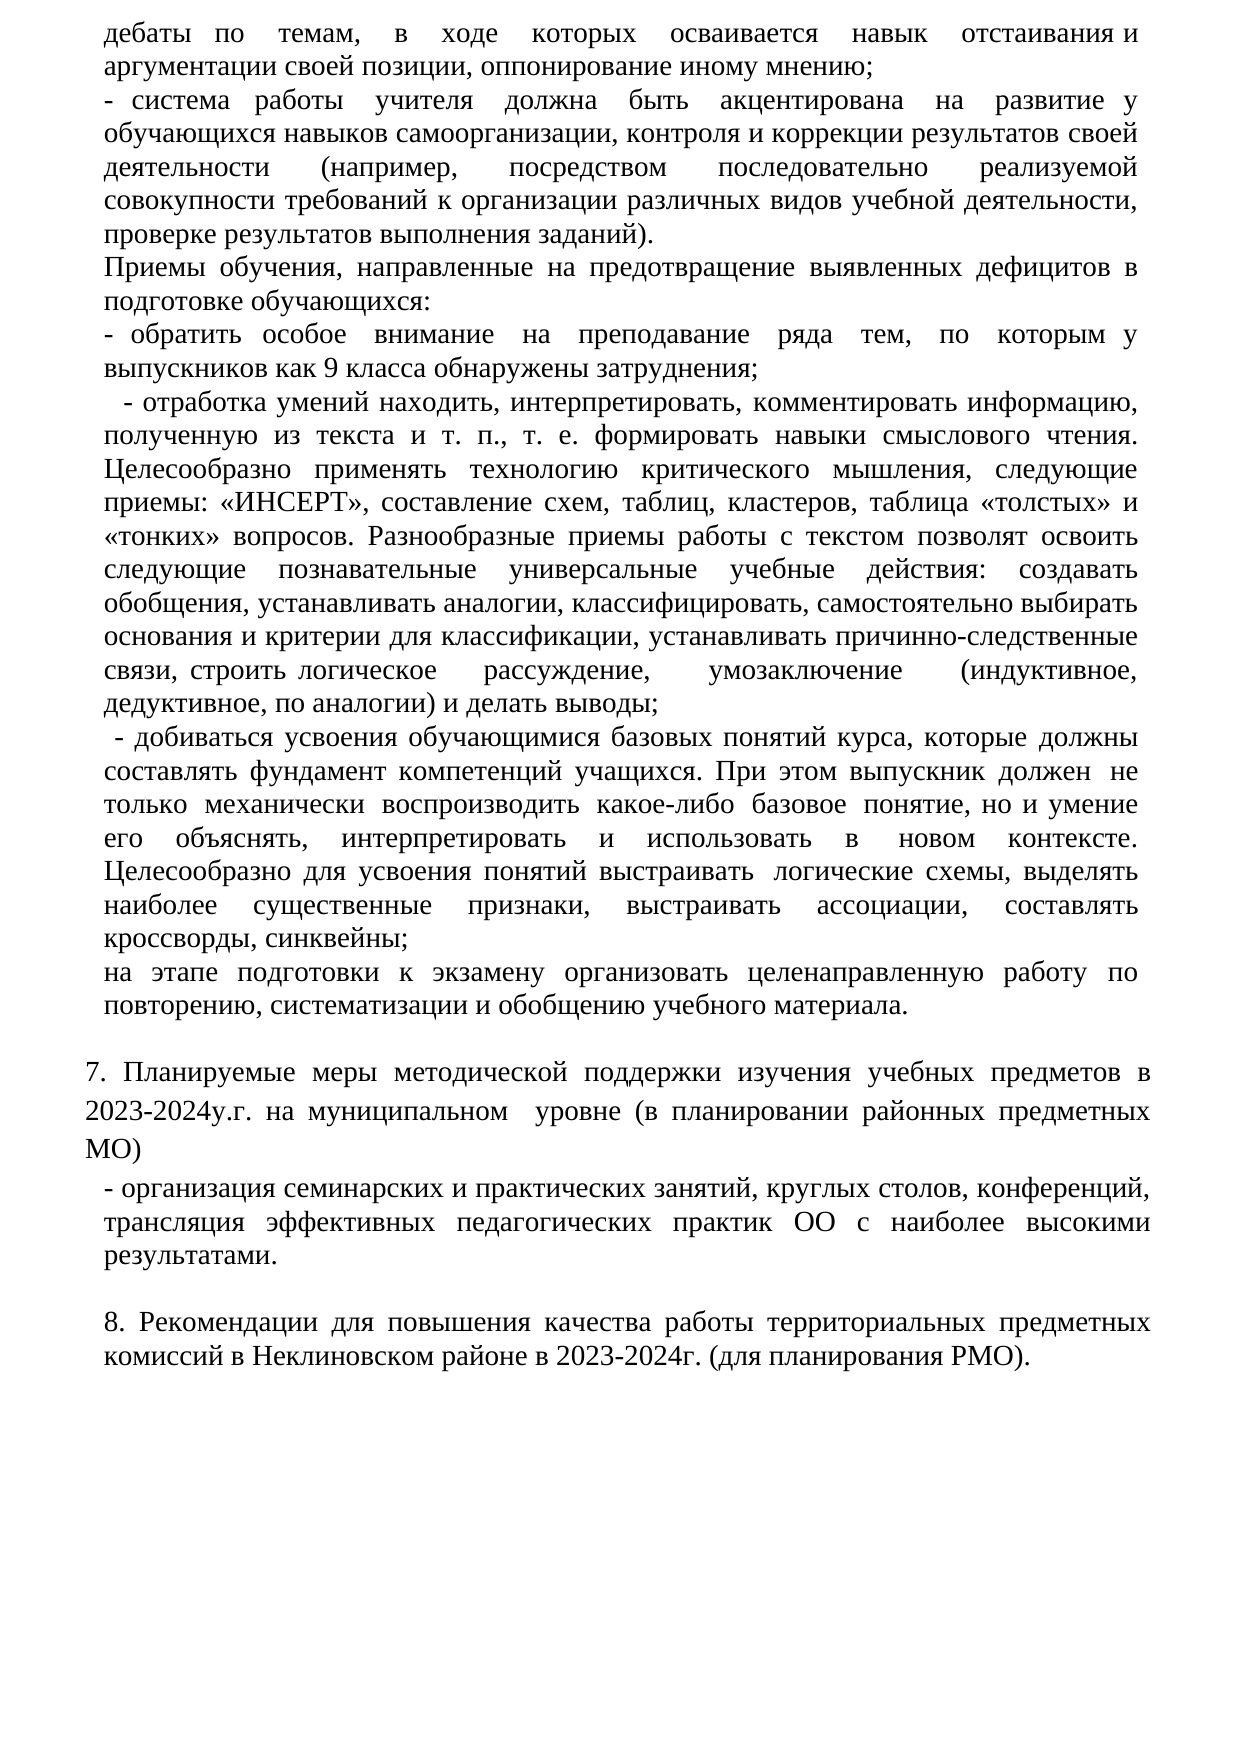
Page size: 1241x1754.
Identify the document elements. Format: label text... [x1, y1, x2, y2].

text 8. Рекомендации для повышения качества работы территориальных предметных комиссий в Неклиновском районе в 2023-2024г. (для планирования РМО). [103, 1304, 1152, 1371]
text 7. Планируемые меры методической поддержки изучения учебных предметов в 2023-2024у.г. на муниципальном уровне (в планировании районных предметных МО) [85, 1054, 1152, 1165]
text - обратить особое внимание на преподавание ряда тем, по которым у выпускников как 9 класса обнаружены затруднения; [103, 317, 1138, 384]
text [103, 15, 1139, 82]
text - отработка умений находить, интерпретировать, комментировать информацию, полученную из текста и т. п., т. е. формировать навыки смыслового чтения. Целесообразно применять технологию критического мышления, следующие приемы: «ИНСЕРТ», составление схем, таблиц, кластеров, таблица «толстых» и «тонких» вопросов. Разнообразные приемы работы с текстом позволят освоить следующие познавательные универсальные учебные действия: создавать обобщения, устанавливать аналогии, классифицировать, самостоятельно выбирать основания и критерии для классификации, устанавливать причинно-следственные связи, строить логическое рассуждение, умозаключение (индуктивное, дедуктивное, по аналогии) и делать выводы; [103, 384, 1138, 719]
text - организация семинарских и практических занятий, круглых столов, конференций, трансляция эффективных педагогических практик ОО с наиболее высокими результатами. [103, 1170, 1152, 1271]
text на этапе подготовки к экзамену организовать целенаправленную работу по повторению, систематизации и обобщению учебного материала. [103, 954, 1138, 1021]
text - система работы учителя должна быть акцентирована на развитие у обучающихся навыков самоорганизации, контроля и коррекции результатов своей деятельности (например, посредством последовательно реализуемой совокупности требований к организации различных видов учебной деятельности, проверке результатов выполнения заданий). [103, 82, 1138, 249]
text - добиваться усвоения обучающимися базовых понятий курса, которые должны составлять фундамент компетенций учащихся. При этом выпускник должен не только механически воспроизводить какое-либо базовое понятие, но и умение его объяснять, интерпретировать и использовать в новом контексте. Целесообразно для усвоения понятий выстраивать логические схемы, выделять наиболее существенные признаки, выстраивать ассоциации, составлять кроссворды, синквейны; [103, 719, 1138, 954]
text Приемы обучения, направленные на предотвращение выявленных дефицитов в подготовке обучающихся: [103, 249, 1138, 317]
